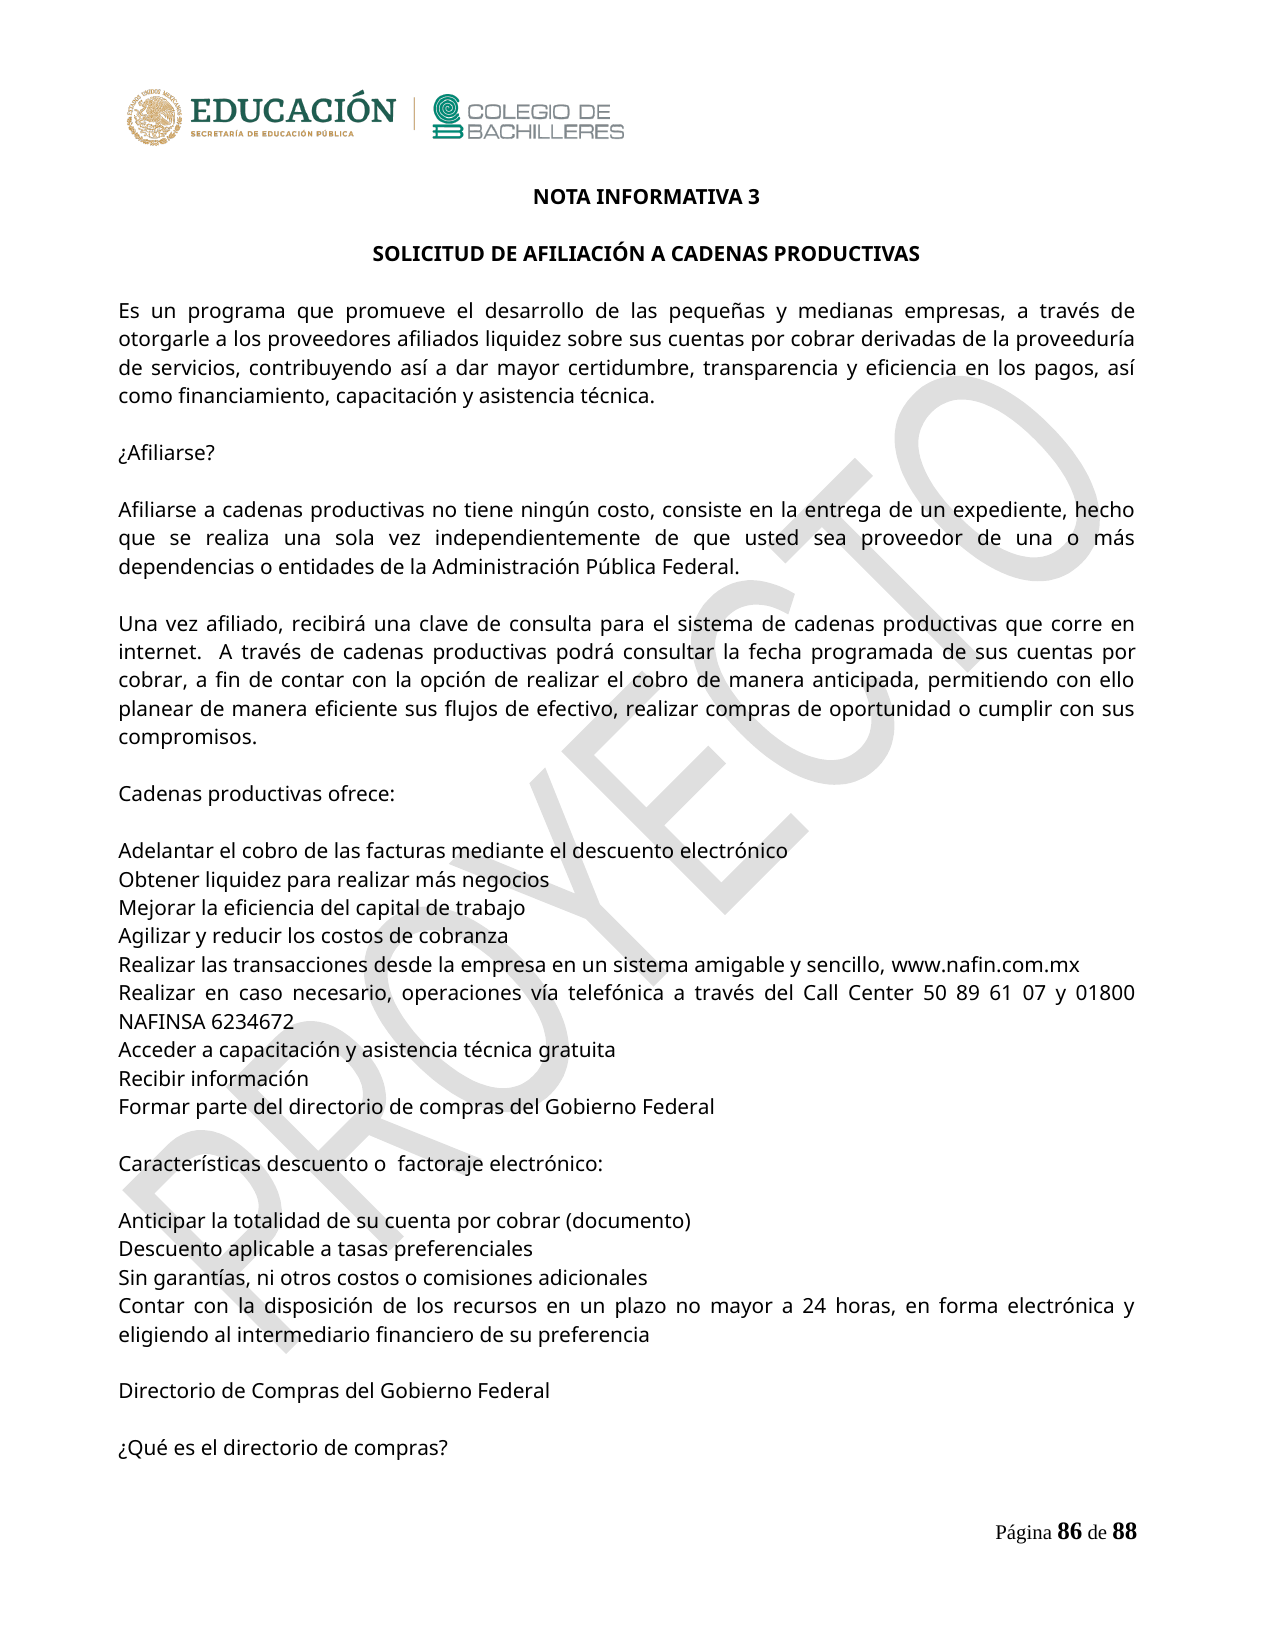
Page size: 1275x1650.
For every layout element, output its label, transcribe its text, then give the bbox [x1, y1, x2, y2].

text Descuento aplicable a tasas preferenciales [118, 1234, 1137, 1263]
text Contar con la disposición de los recursos en un plazo no mayor a 24 horas, en forma electrónica y eligiendo al intermediario financiero de su preferencia [118, 1291, 1137, 1348]
text Directorio de Compras del Gobierno Federal [118, 1377, 1137, 1405]
text Características descuento o factoraje electrónico: [118, 1149, 1137, 1177]
text SOLICITUD DE AFILIACIÓN A CADENAS PRODUCTIVAS [156, 211, 1137, 267]
text ¿Afiliarse? [118, 438, 1137, 467]
text Adelantar el cobro de las facturas mediante el descuento electrónico [118, 836, 1137, 865]
picture [118, 71, 659, 180]
text Agilizar y reducir los costos de cobranza [118, 922, 1137, 950]
text Anticipar la totalidad de su cuenta por cobrar (documento) [118, 1206, 1137, 1234]
text Cadenas productivas ofrece: [118, 779, 1137, 808]
text Acceder a capacitación y asistencia técnica gratuita [118, 1035, 1137, 1064]
text Afiliarse a cadenas productivas no tiene ningún costo, consiste en la entrega de un expediente, hecho que se realiza una sola vez independientemente de que usted sea proveedor de una o más dependencias o entidades de la Administración Pública Federal. [118, 495, 1137, 580]
text Una vez afiliado, recibirá una clave de consulta para el sistema de cadenas productivas que corre en internet. A través de cadenas productivas podrá consultar la fecha programada de sus cuentas por cobrar, a fin de contar con la opción de realizar el cobro de manera anticipada, permitiendo con ello planear de manera eficiente sus flujos de efectivo, realizar compras de oportunidad o cumplir con sus compromisos. [118, 609, 1137, 751]
text Sin garantías, ni otros costos o comisiones adicionales [118, 1263, 1137, 1291]
text Mejorar la eficiencia del capital de trabajo [118, 893, 1137, 922]
text Formar parte del directorio de compras del Gobierno Federal [118, 1092, 1137, 1121]
text Obtener liquidez para realizar más negocios [118, 865, 1137, 893]
text Es un programa que promueve el desarrollo de las pequeñas y medianas empresas, a través de otorgarle a los proveedores afiliados liquidez sobre sus cuentas por cobrar derivadas de la proveeduría de servicios, contribuyendo así a dar mayor certidumbre, transparencia y eficiencia en los pagos, así como financiamiento, capacitación y asistencia técnica. [118, 296, 1137, 410]
text ¿Qué es el directorio de compras? [118, 1433, 1137, 1462]
text Realizar en caso necesario, operaciones vía telefónica a través del Call Center 50 89 61 07 y 01800 NAFINSA 6234672 [118, 978, 1137, 1035]
text Recibir información [118, 1064, 1137, 1092]
text NOTA INFORMATIVA 3 [156, 182, 1137, 211]
text Realizar las transacciones desde la empresa en un sistema amigable y sencillo, www.nafin.com.mx [118, 950, 1137, 978]
